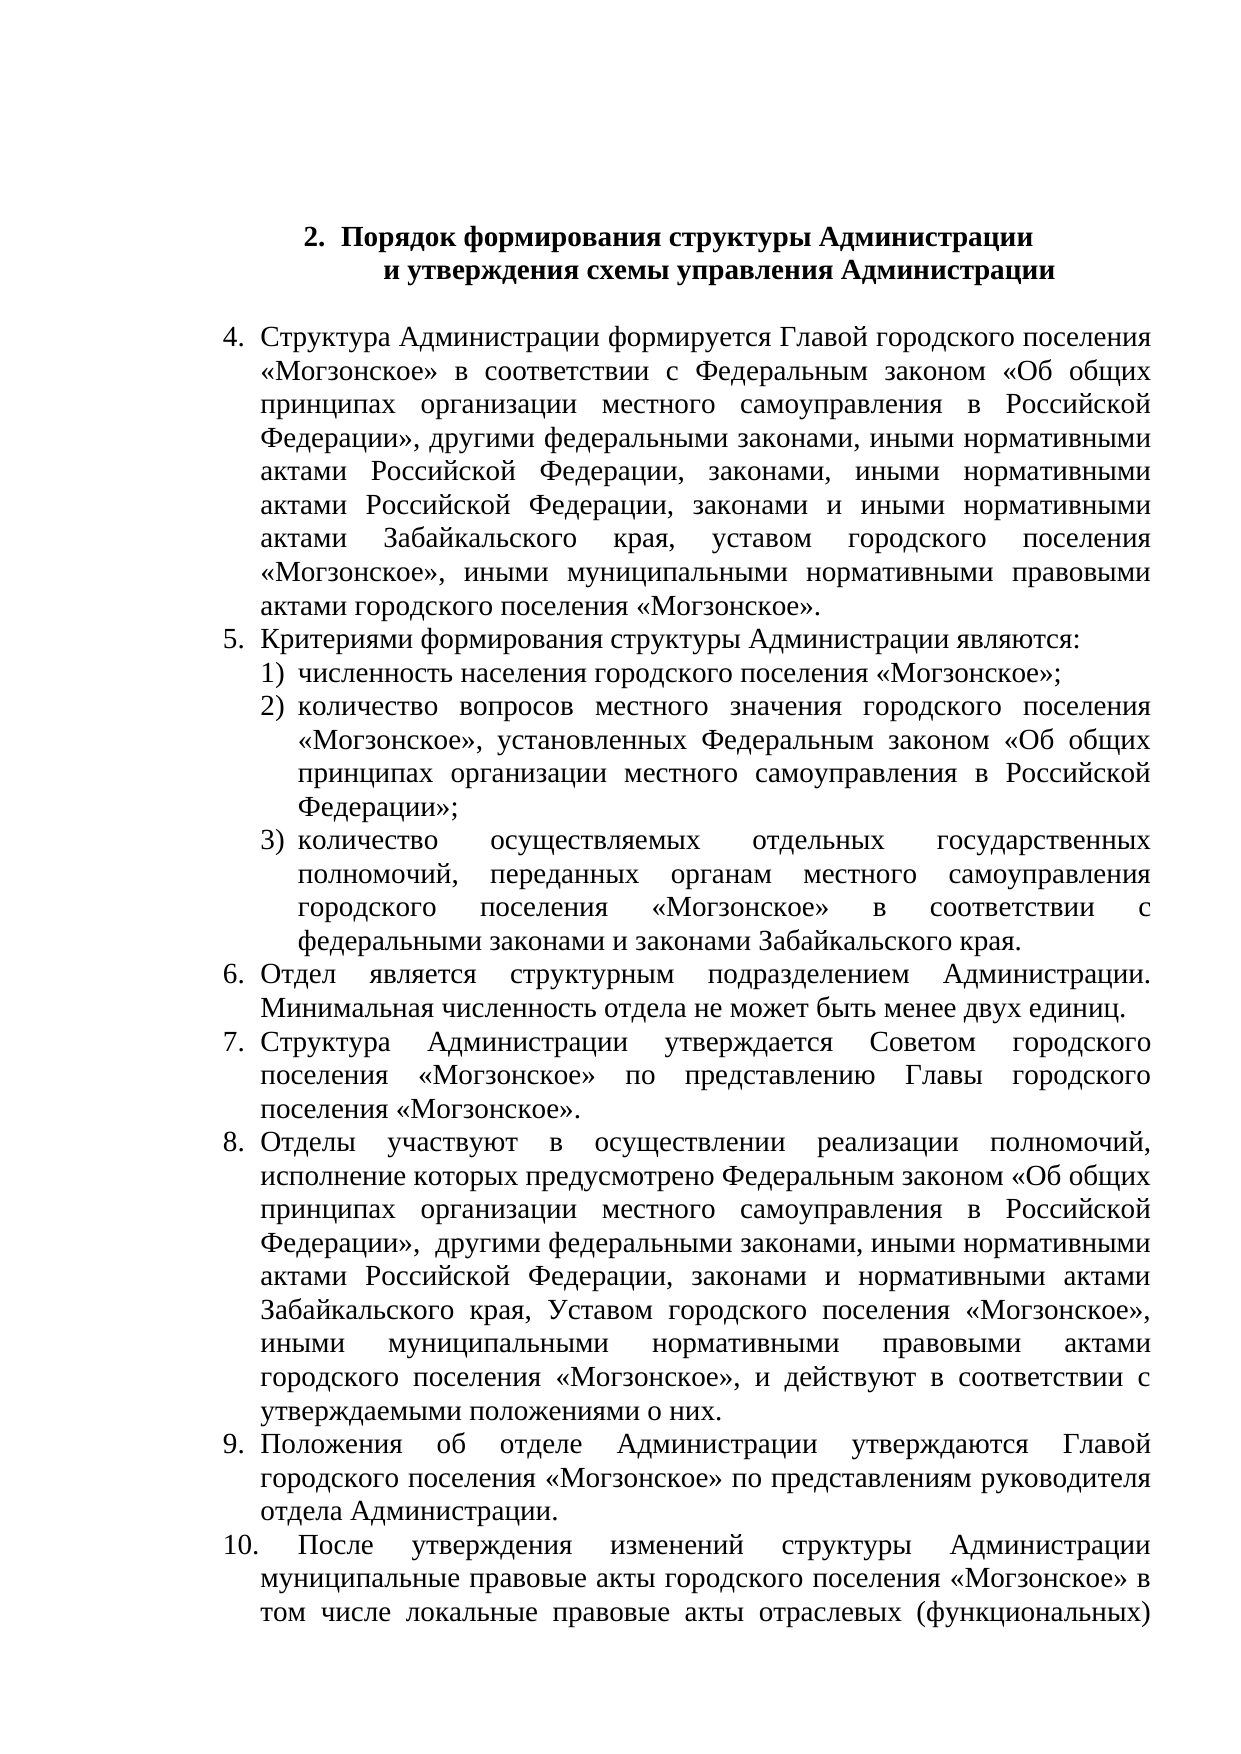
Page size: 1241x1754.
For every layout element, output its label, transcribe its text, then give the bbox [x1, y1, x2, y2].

list Отделы участвуют в осуществлении реализации полномочий, исполнение которых предусмотрено Федеральным законом «Об общих принципах организации местного самоуправления в Российской Федерации», другими федеральными законами, иными нормативными актами Российской Федерации, законами и нормативными актами Забайкальского края, Уставом городского поселения «Могзонское», иными муниципальными нормативными правовыми актами городского поселения «Могзонское», и действуют в соответствии с утверждаемыми положениями о них. [223, 1124, 1152, 1426]
list и утверждения схемы управления Администрации [223, 252, 1152, 286]
list Структура Администрации формируется Главой городского поселения «Могзонское» в соответствии с Федеральным законом «Об общих принципах организации местного самоуправления в Российской Федерации», другими федеральными законами, иными нормативными актами Российской Федерации, законами, иными нормативными актами Российской Федерации, законами и иными нормативными актами Забайкальского края, уставом городского поселения «Могзонское», иными муниципальными нормативными правовыми актами городского поселения «Могзонское». [223, 319, 1152, 621]
list Порядок формирования структуры Администрации [185, 219, 1152, 252]
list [223, 1527, 1152, 1627]
list Структура Администрации утверждается Советом городского поселения «Могзонское» по представлению Главы городского поселения «Могзонское». [223, 1024, 1152, 1124]
list численность населения городского поселения «Могзонское»; [260, 655, 1152, 688]
list Положения об отделе Администрации утверждаются Главой городского поселения «Могзонское» по представлениям руководителя отдела Администрации. [223, 1426, 1152, 1527]
list Отдел является структурным подразделением Администрации. Минимальная численность отдела не может быть менее двух единиц. [223, 957, 1152, 1024]
list количество осуществляемых отдельных государственных полномочий, переданных органам местного самоуправления городского поселения «Могзонское» в соответствии с федеральными законами и законами Забайкальского края. [260, 822, 1152, 957]
list Критериями формирования структуры Администрации являются: [223, 621, 1152, 655]
list количество вопросов местного значения городского поселения «Могзонское», установленных Федеральным законом «Об общих принципах организации местного самоуправления в Российской Федерации»; [260, 688, 1152, 822]
